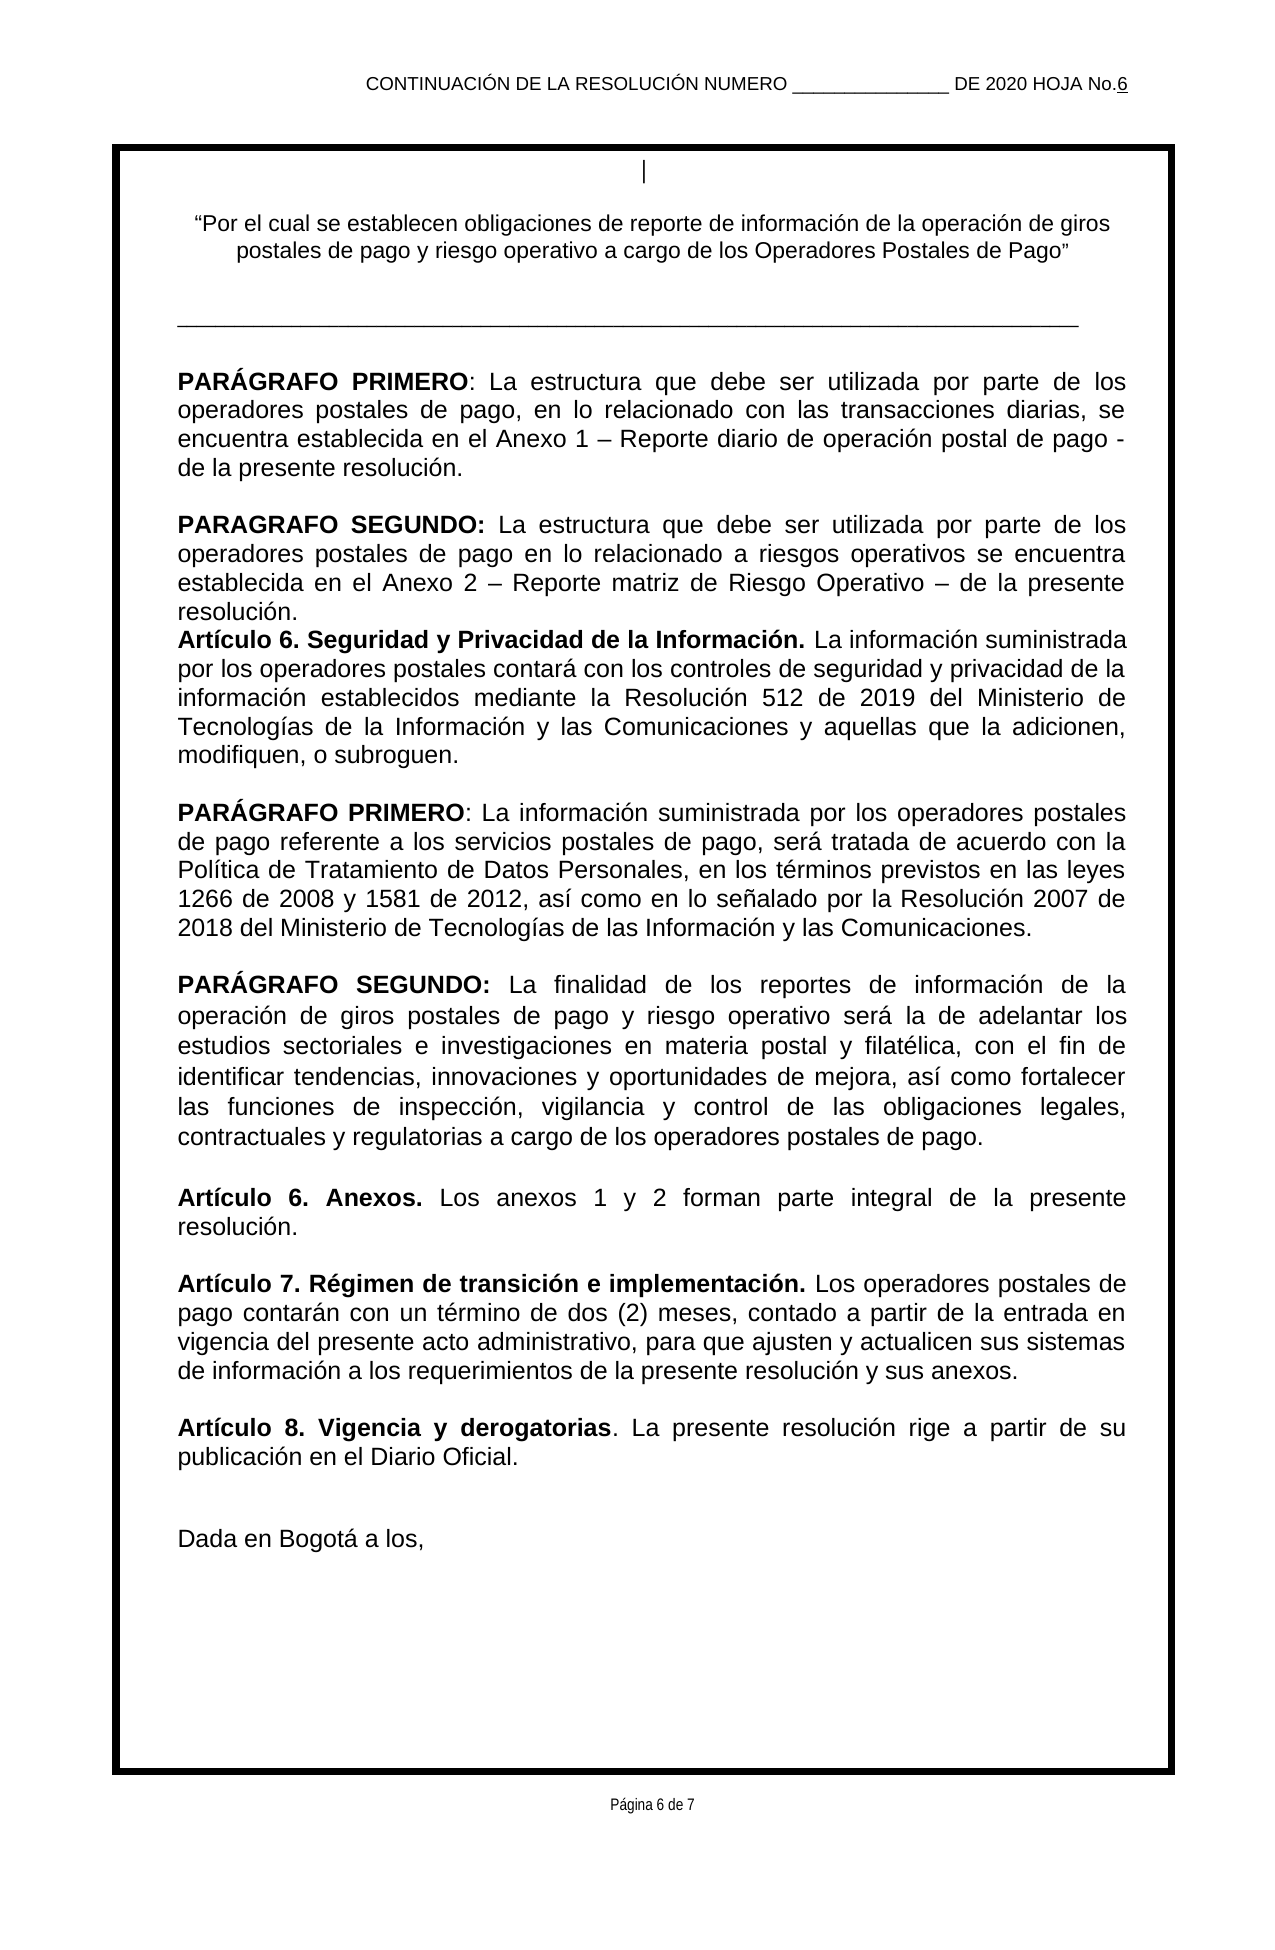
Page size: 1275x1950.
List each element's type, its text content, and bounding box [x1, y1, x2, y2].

text Artículo 7. Régimen de transición e implementación. Los operadores postales de pago contarán con un término de dos (2) meses, contado a partir de la entrada en vigencia del presente acto administrativo, para que ajusten y actualicen sus sistemas de información a los requerimientos de la presente resolución y sus anexos. [177, 1269, 1127, 1384]
text PARÁGRAFO PRIMERO: La estructura que debe ser utilizada por parte de los operadores postales de pago, en lo relacionado con las transacciones diarias, se encuentra establecida en el Anexo 1 – Reporte diario de operación postal de pago - de la presente resolución. [177, 367, 1127, 482]
text PARÁGRAFO SEGUNDO: La finalidad de los reportes de información de la operación de giros postales de pago y riesgo operativo será la de adelantar los estudios sectoriales e investigaciones en materia postal y filatélica, con el fin de identificar tendencias, innovaciones y oportunidades de mejora, así como fortalecer las funciones de inspección, vigilancia y control de las obligaciones legales, contractuales y regulatorias a cargo de los operadores postales de pago. [177, 970, 1127, 1151]
text Artículo 6. Anexos. Los anexos 1 y 2 forman parte integral de la presente resolución. [177, 1183, 1127, 1241]
text Artículo 6. Seguridad y Privacidad de la Información. La información suministrada por los operadores postales contará con los controles de seguridad y privacidad de la información establecidos mediante la Resolución 512 de 2019 del Ministerio de Tecnologías de la Información y las Comunicaciones y aquellas que la adicionen, modifiquen, o subroguen. [177, 625, 1127, 769]
text Dada en Bogotá a los, [177, 1524, 1127, 1553]
text PARAGRAFO SEGUNDO: La estructura que debe ser utilizada por parte de los operadores postales de pago en lo relacionado a riesgos operativos se encuentra establecida en el Anexo 2 – Reporte matriz de Riesgo Operativo – de la presente resolución. [177, 510, 1127, 625]
text Artículo 8. Vigencia y derogatorias. La presente resolución rige a partir de su publicación en el Diario Oficial. [177, 1413, 1127, 1471]
text PARÁGRAFO PRIMERO: La información suministrada por los operadores postales de pago referente a los servicios postales de pago, será tratada de acuerdo con la Política de Tratamiento de Datos Personales, en los términos previstos en las leyes 1266 de 2008 y 1581 de 2012, así como en lo señalado por la Resolución 2007 de 2018 del Ministerio de Tecnologías de las Información y las Comunicaciones. [177, 798, 1127, 942]
